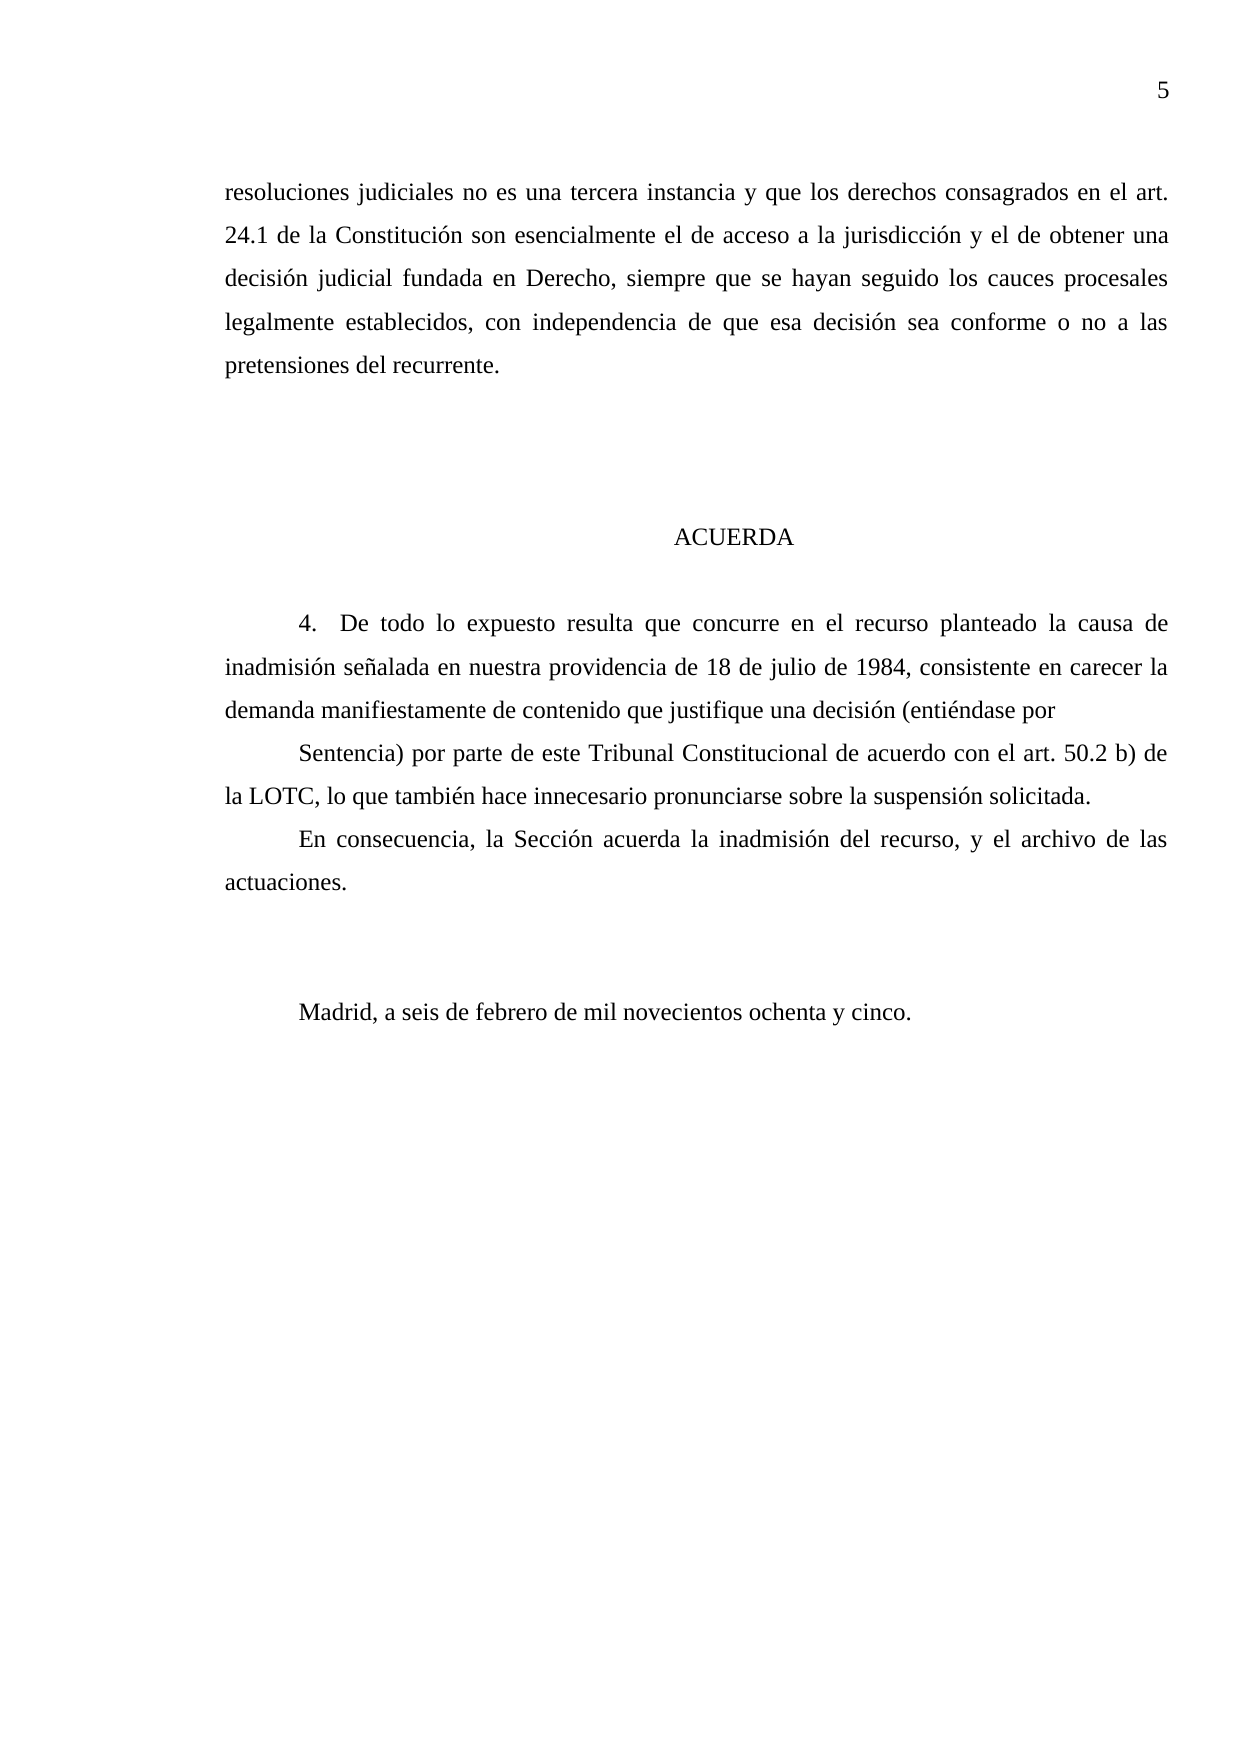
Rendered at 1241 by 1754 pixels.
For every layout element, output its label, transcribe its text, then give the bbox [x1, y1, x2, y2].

text ACUERDA [224, 522, 1169, 551]
text 4. De todo lo expuesto resulta que concurre en el recurso planteado la causa de inadmisión señalada en nuestra providencia de 18 de julio de 1984, consistente en carecer la demanda manifiestamente de contenido que justifique una decisión (entiéndase por [224, 608, 1169, 723]
text Madrid, a seis de febrero de mil novecientos ochenta y cinco. [224, 997, 1169, 1025]
text En consecuencia, la Sección acuerda la inadmisión del recurso, y el archivo de las actuaciones. [224, 824, 1169, 896]
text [224, 177, 1169, 378]
text Sentencia) por parte de este Tribunal Constitucional de acuerdo con el art. 50.2 b) de la LOTC, lo que también hace innecesario pronunciarse sobre la suspensión solicitada. [224, 738, 1169, 810]
